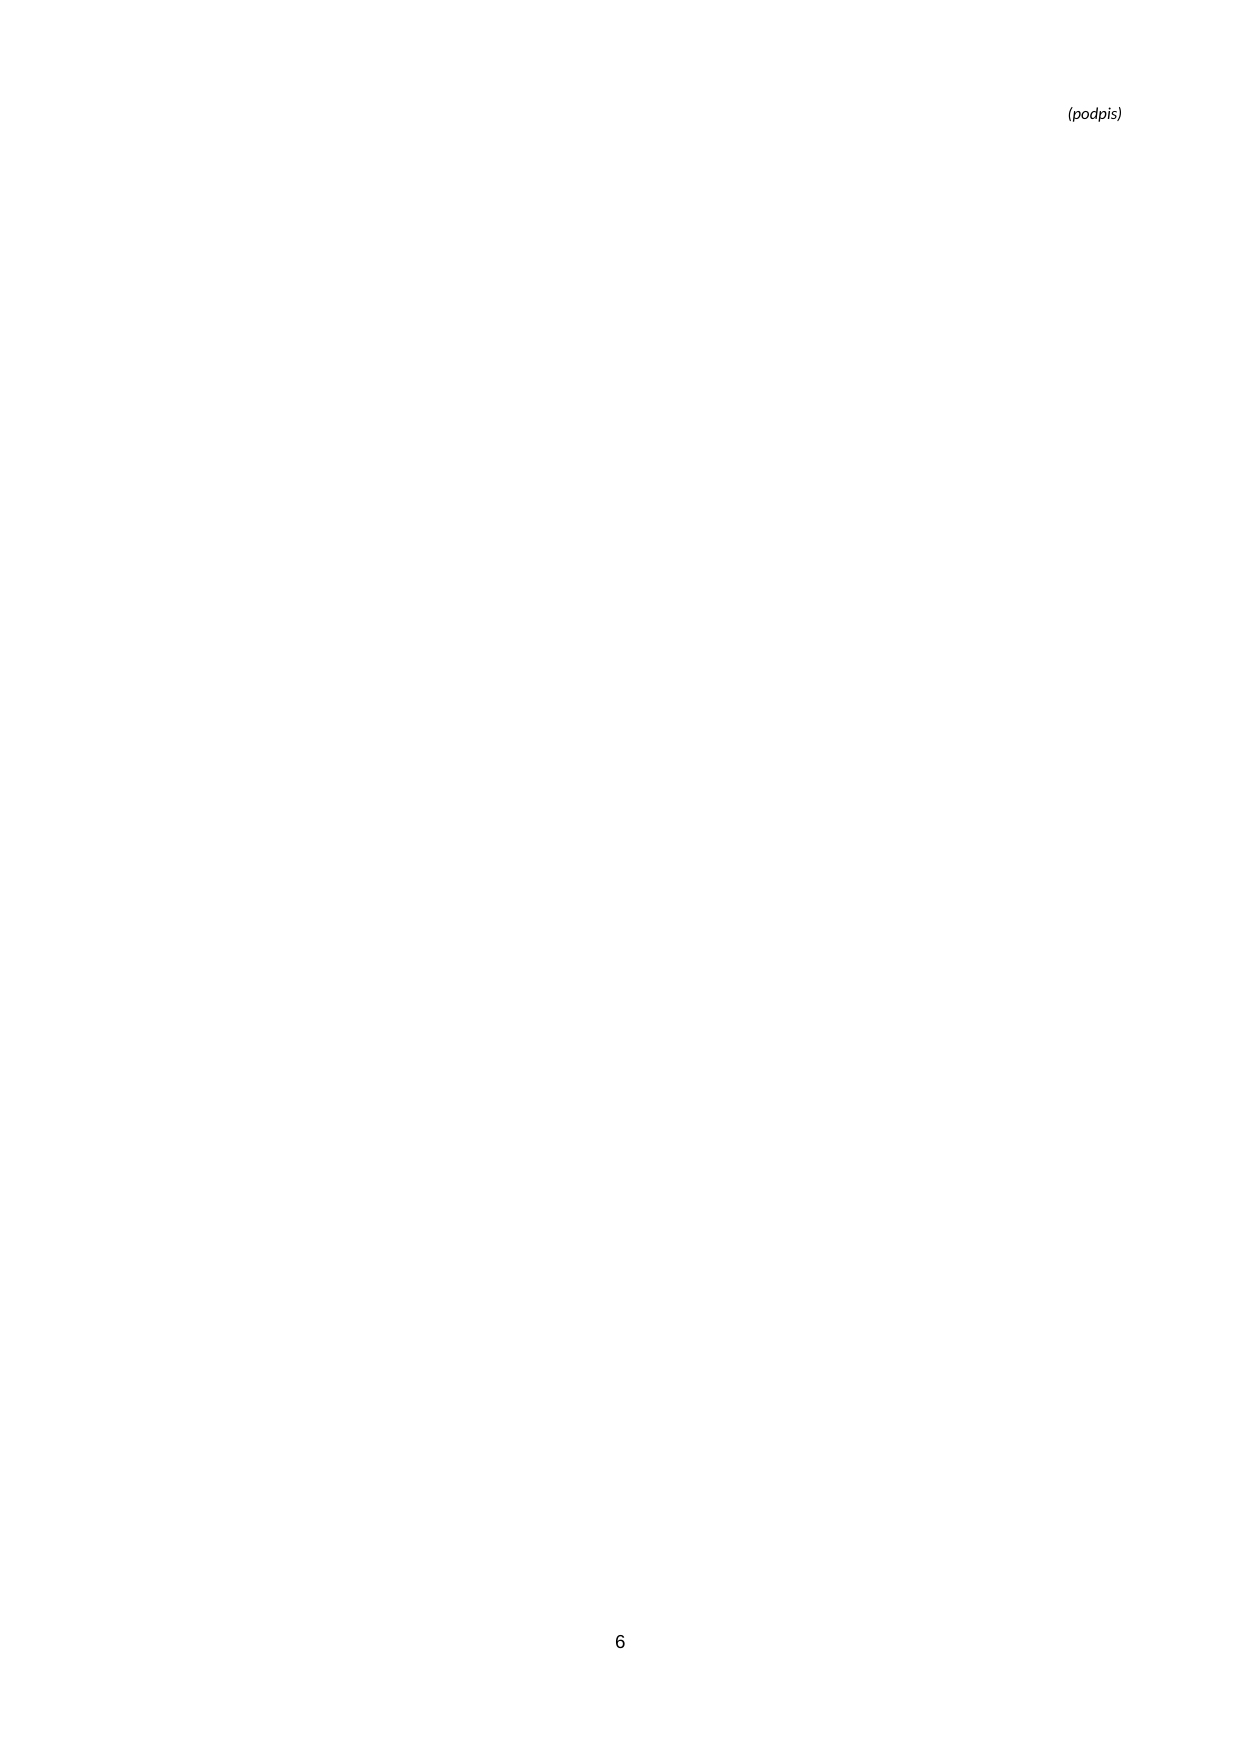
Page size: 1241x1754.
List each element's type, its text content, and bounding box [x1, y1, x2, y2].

text (podpis) [708, 103, 1122, 124]
